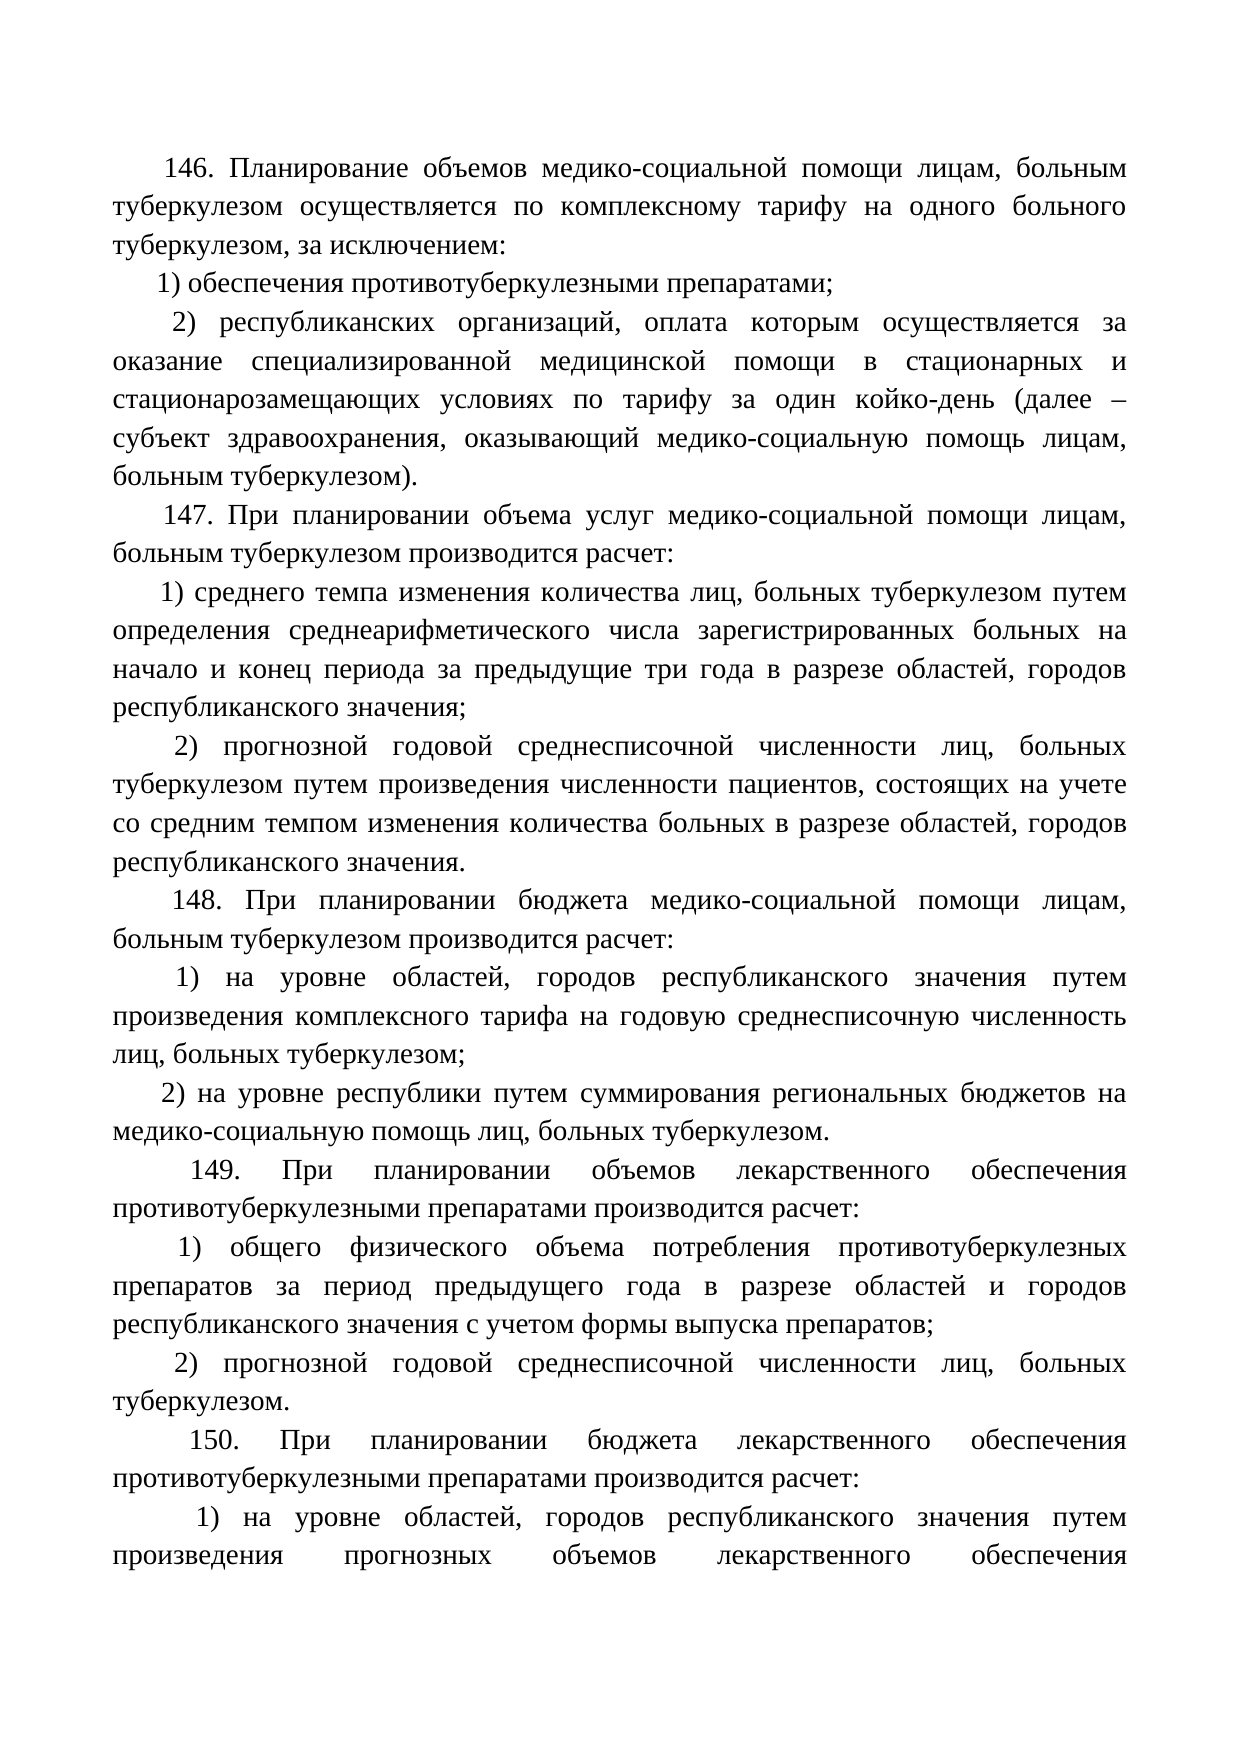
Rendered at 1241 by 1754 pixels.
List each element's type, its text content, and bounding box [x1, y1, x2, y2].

text 1) среднего темпа изменения количества лиц, больных туберкулезом путем определения среднеарифметического числа зарегистрированных больных на начало и конец периода за предыдущие три года в разрезе областей, городов республиканского значения; [112, 574, 1128, 723]
text 2) республиканских организаций, оплата которым осуществляется за оказание специализированной медицинской помощи в стационарных и стационарозамещающих условиях по тарифу за один койко-день (далее – субъект здравоохранения, оказывающий медико-социальную помощь лицам, больным туберкулезом). [112, 304, 1128, 492]
text 150. При планировании бюджета лекарственного обеспечения противотуберкулезными препаратами производится расчет: [112, 1422, 1128, 1494]
text 1) на уровне областей, городов республиканского значения путем произведения комплексного тарифа на годовую среднесписочную численность лиц, больных туберкулезом; [112, 959, 1128, 1070]
text 146. Планирование объемов медико-социальной помощи лицам, больным туберкулезом осуществляется по комплексному тарифу на одного больного туберкулезом, за исключением: [112, 150, 1128, 261]
text 2) прогнозной годовой среднесписочной численности лиц, больных туберкулезом. [112, 1345, 1128, 1417]
text 1) обеспечения противотуберкулезными препаратами; [112, 266, 1128, 299]
text 2) прогнозной годовой среднесписочной численности лиц, больных туберкулезом путем произведения численности пациентов, состоящих на учете со средним темпом изменения количества больных в разрезе областей, городов республиканского значения. [112, 728, 1128, 877]
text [112, 1499, 1128, 1571]
text 149. При планировании объемов лекарственного обеспечения противотуберкулезными препаратами производится расчет: [112, 1152, 1128, 1224]
text 2) на уровне республики путем суммирования региональных бюджетов на медико-социальную помощь лиц, больных туберкулезом. [112, 1075, 1128, 1147]
text 148. При планировании бюджета медико-социальной помощи лицам, больным туберкулезом производится расчет: [112, 882, 1128, 954]
text 1) общего физического объема потребления противотуберкулезных препаратов за период предыдущего года в разрезе областей и городов республиканского значения с учетом формы выпуска препаратов; [112, 1229, 1128, 1340]
text 147. При планировании объема услуг медико-социальной помощи лицам, больным туберкулезом производится расчет: [112, 497, 1128, 569]
